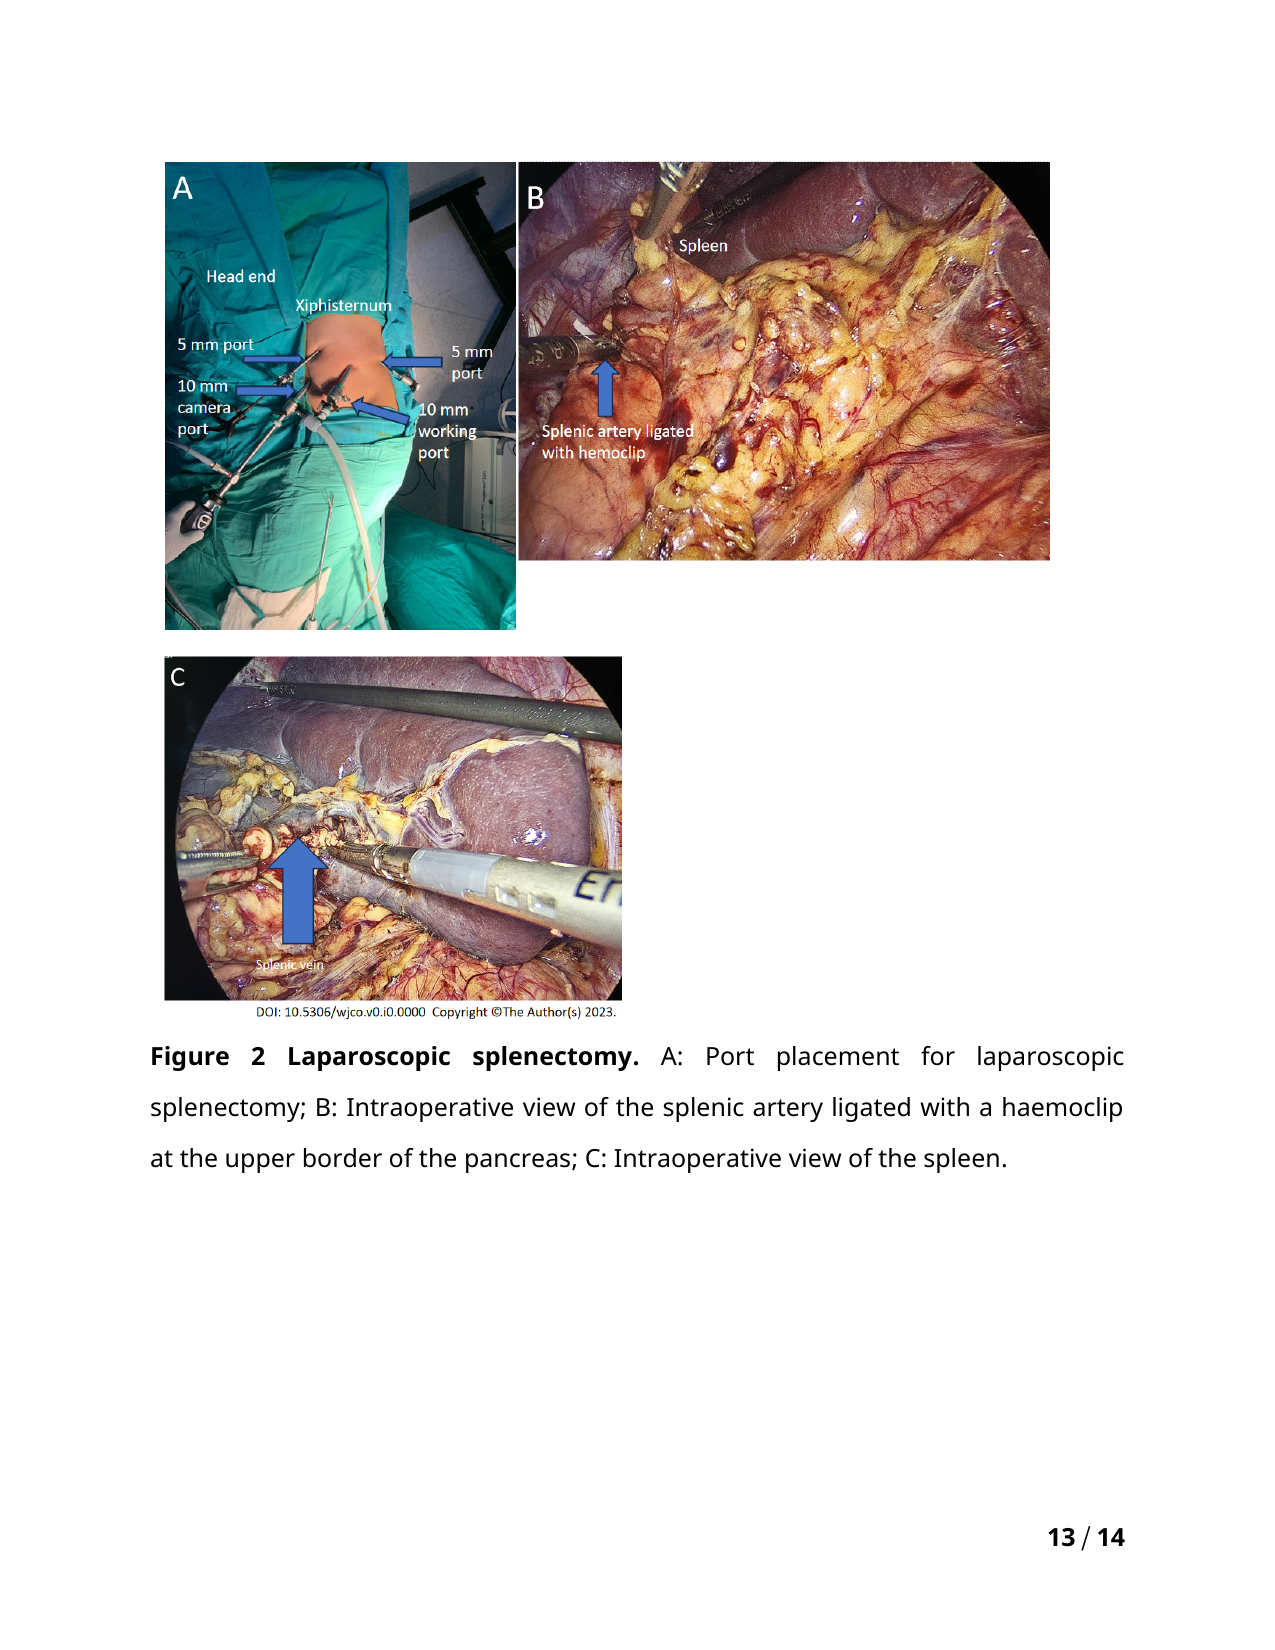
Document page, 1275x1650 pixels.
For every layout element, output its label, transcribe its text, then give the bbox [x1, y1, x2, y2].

picture [150, 150, 1050, 631]
picture [150, 645, 626, 1025]
text Figure 2 Laparoscopic splenectomy. A: Port placement for laparoscopic splenectomy; B: Intraoperative view of the splenic artery ligated with a haemoclip at the upper border of the pancreas; C: Intraoperative view of the spleen. [150, 1039, 1125, 1175]
